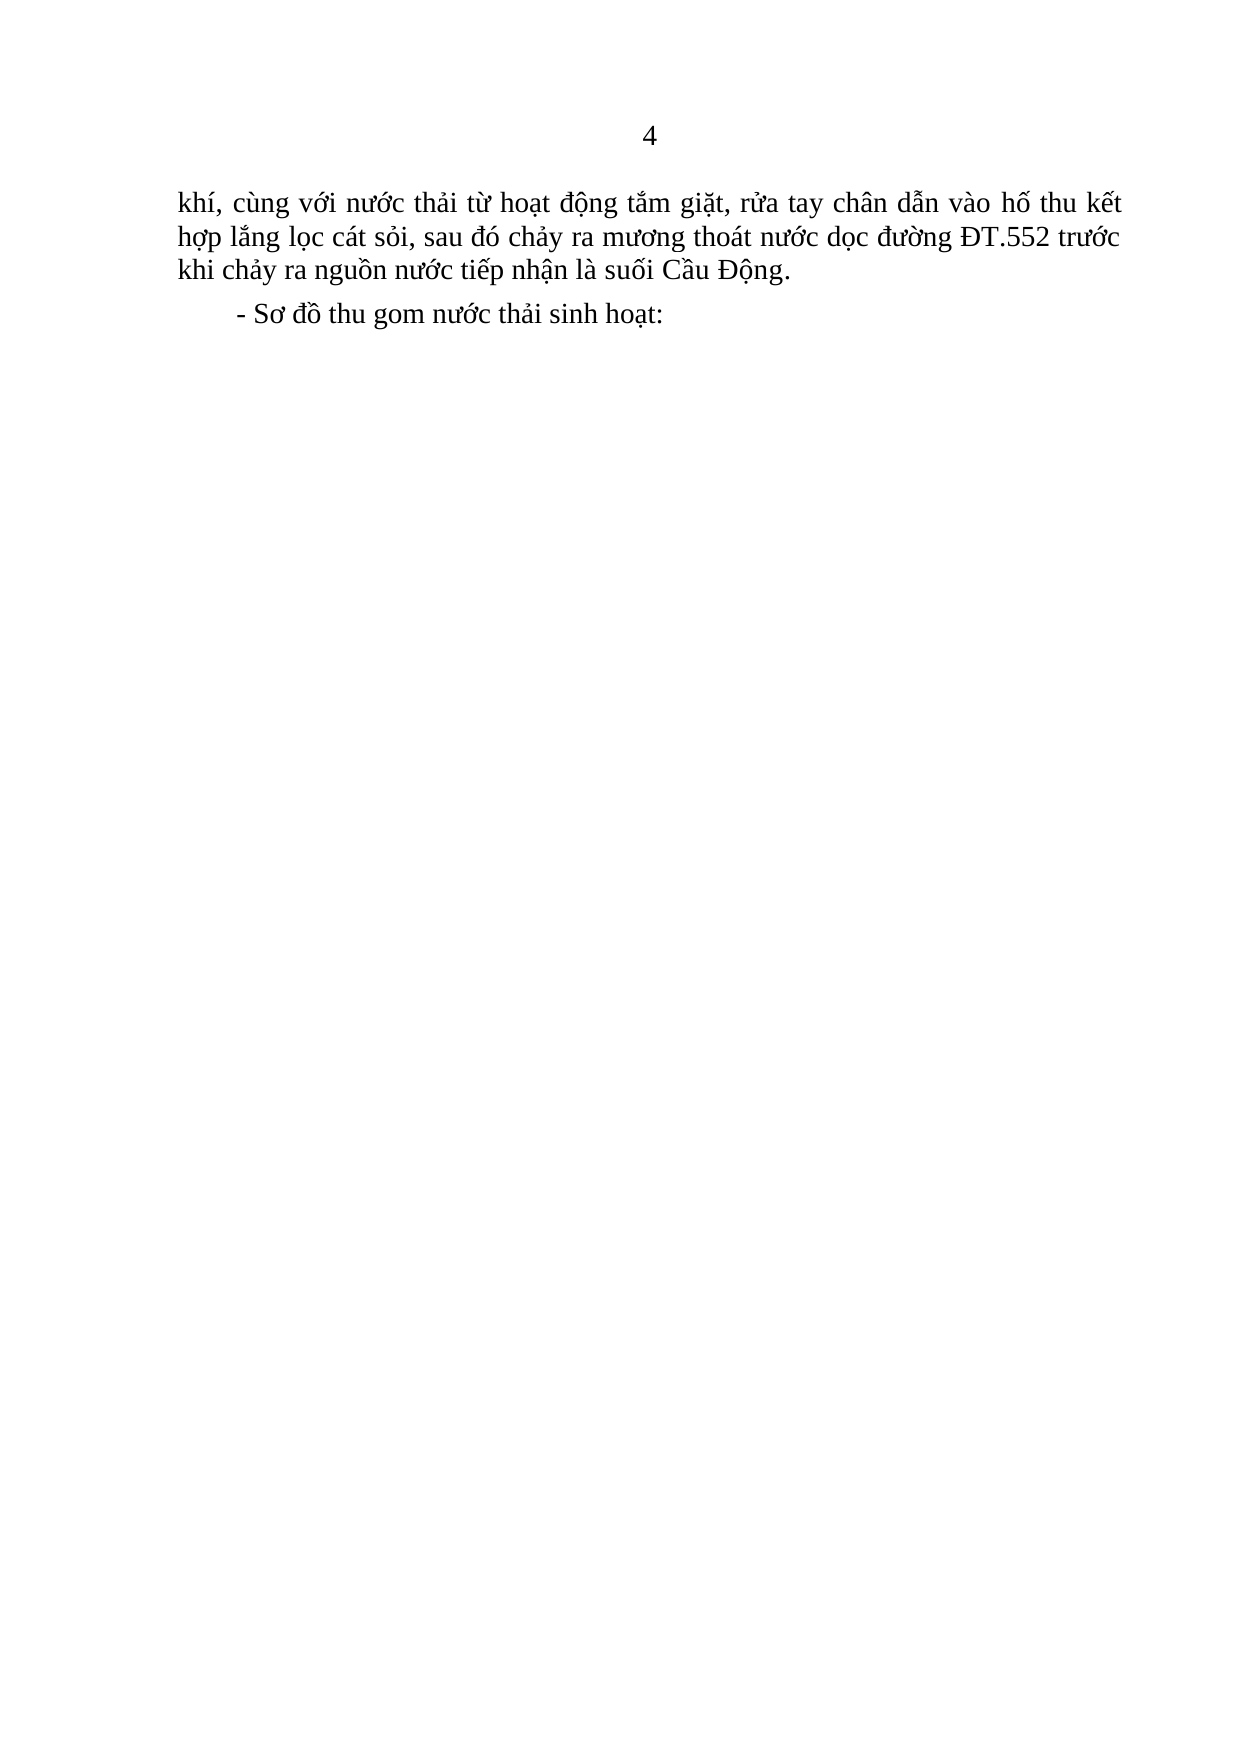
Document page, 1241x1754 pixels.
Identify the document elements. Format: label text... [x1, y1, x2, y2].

text - Sơ đồ thu gom nước thải sinh hoạt: [177, 296, 1122, 329]
